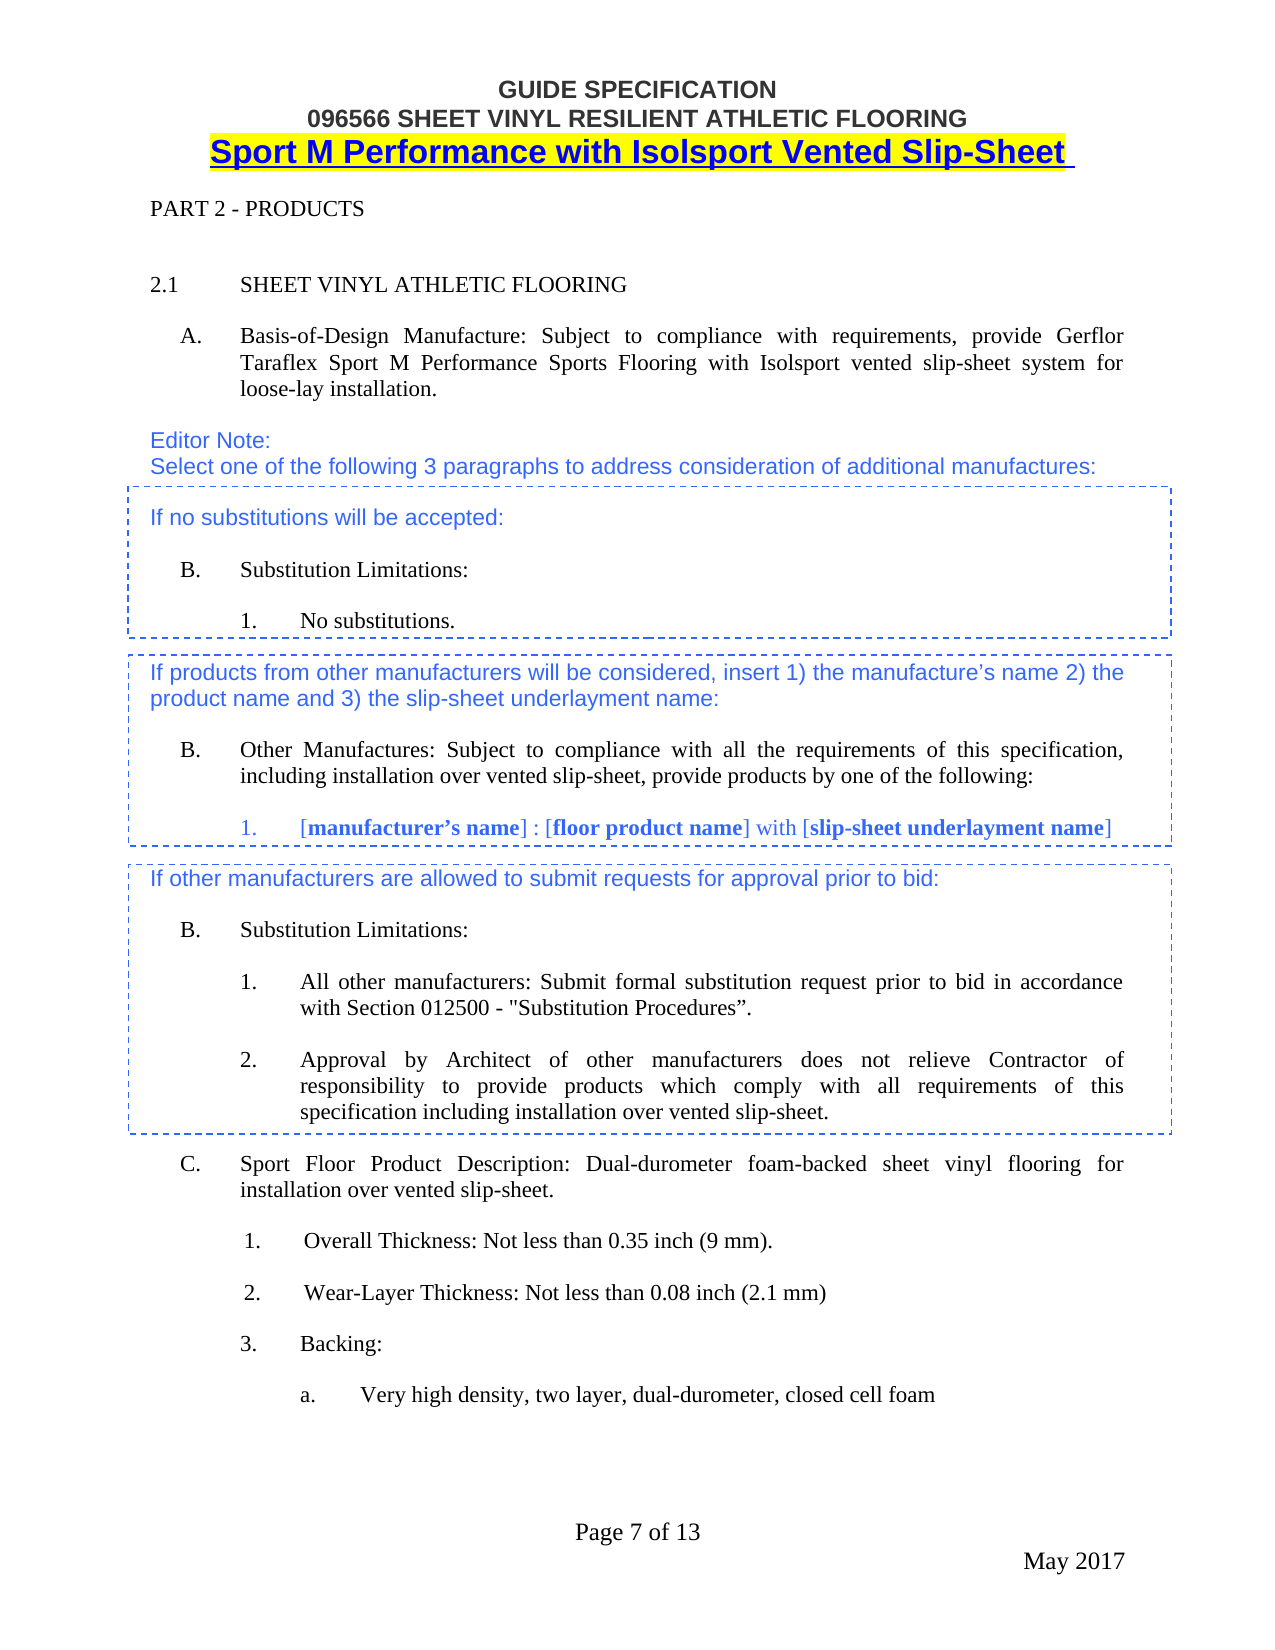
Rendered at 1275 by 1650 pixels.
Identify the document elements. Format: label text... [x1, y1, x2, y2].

text Basis-of-Design Manufacture: Subject to compliance with requirements, provide Gerflor Taraflex Sport M Performance Sports Flooring with Isolsport vented slip-sheet system for loose-lay installation. [180, 323, 1125, 402]
text If no substitutions will be accepted: [150, 504, 1125, 531]
text [manufacturer’s name] : [floor product name] with [slip-sheet underlayment name] [240, 814, 1125, 840]
text If products from other manufacturers will be considered, insert 1) the manufacture’s name 2) the product name and 3) the slip-sheet underlayment name: [150, 658, 1125, 711]
text No substitutions. [240, 607, 1125, 633]
text Approval by Architect of other manufacturers does not relieve Contractor of responsibility to provide products which comply with all requirements of this specification including installation over vented slip-sheet. [240, 1046, 1125, 1125]
text Backing: [240, 1330, 1125, 1356]
text Very high density, two layer, dual-durometer, closed cell foam [300, 1381, 1125, 1408]
list PRODUCTS [150, 195, 1125, 221]
text Overall Thickness: Not less than 0.35 inch (9 mm). [244, 1227, 1125, 1254]
text If other manufacturers are allowed to submit requests for approval prior to bid: [150, 865, 1125, 892]
text Editor Note: [150, 427, 1125, 453]
text Sport Floor Product Description: Dual-durometer foam-backed sheet vinyl flooring for installation over vented slip-sheet. [180, 1150, 1125, 1202]
text SHEET VINYL ATHLETIC FLOORING [150, 271, 1125, 298]
list Substitution Limitations: [180, 917, 1125, 943]
text Substitution Limitations: [180, 556, 1125, 582]
text Wear-Layer Thickness: Not less than 0.08 inch (2.1 mm) [244, 1279, 1125, 1305]
text All other manufacturers: Submit formal substitution request prior to bid in accordance with Section 012500 - "Substitution Procedures”. [240, 968, 1125, 1021]
list Other Manufactures: Subject to compliance with all the requirements of this specification, including installation over vented slip-sheet, provide products by one of the following: [180, 736, 1125, 789]
text Select one of the following 3 paragraphs to address consideration of additional manufactures: [150, 453, 1125, 479]
